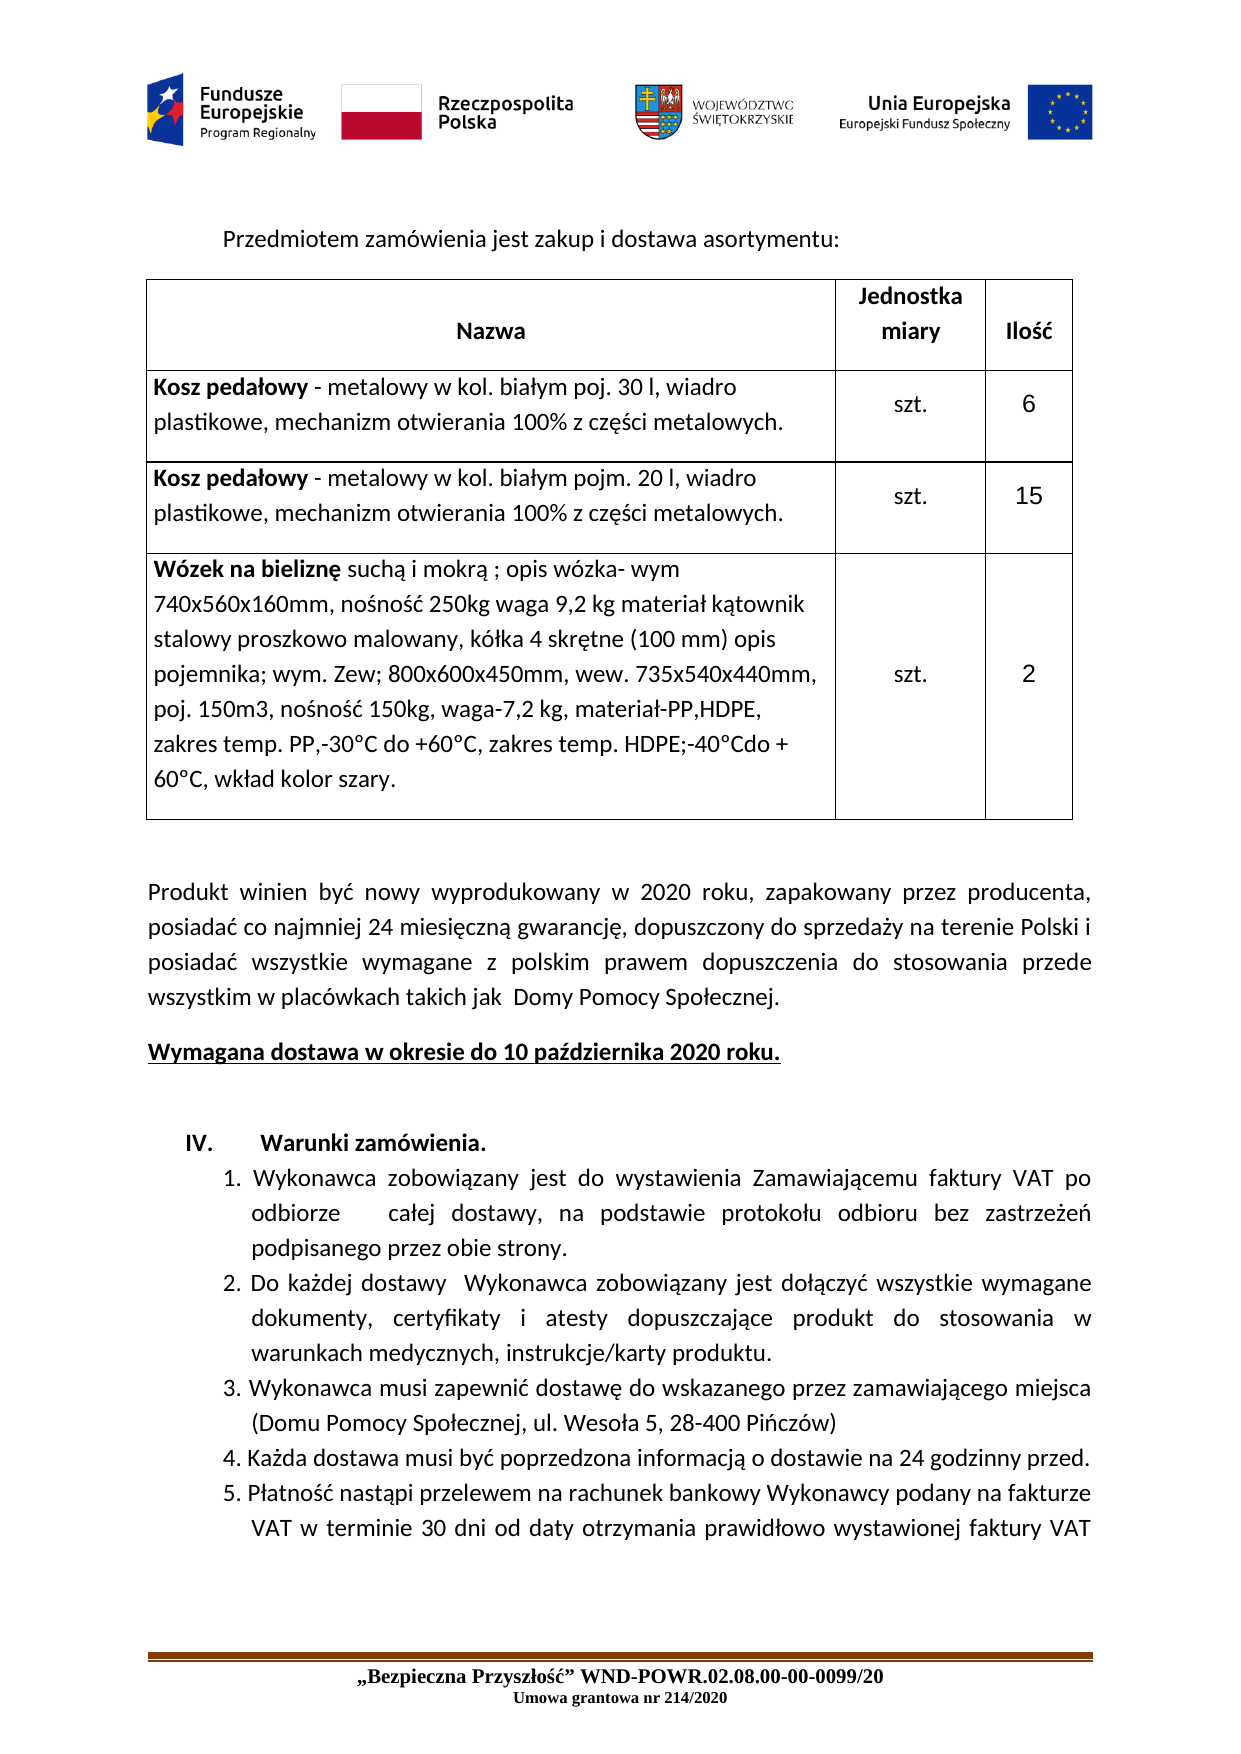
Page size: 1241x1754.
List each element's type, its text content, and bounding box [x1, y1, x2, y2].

picture [147, 73, 316, 146]
picture [341, 73, 573, 146]
picture [840, 73, 1093, 146]
table_cell szt. [836, 554, 985, 819]
table_header Ilość [986, 280, 1072, 370]
table_cell 6 [986, 371, 1072, 461]
table_cell szt. [836, 371, 985, 461]
table_cell Wózek na bieliznę suchą i mokrą ; opis wózka- wym 740x560x160mm, nośność 250kg waga 9,2 kg materiał kątownik stalowy proszkowo malowany, kółka 4 skrętne (100 mm) opis pojemnika; wym. Zew; 800x600x450mm, wew. 735x540x440mm, poj. 150m3, nośność 150kg, waga-7,2 kg, materiał-PP,HDPE, zakres temp. PP,-30ºC do +60ºC, zakres temp. HDPE;-40ºCdo + 60ºC, wkład kolor szary. [147, 554, 835, 819]
text Wymagana dostawa w okresie do 10 października 2020 roku. [148, 1037, 1093, 1067]
table_cell Kosz pedałowy - metalowy w kol. białym pojm. 20 l, wiadro plastikowe, mechanizm otwierania 100% z części metalowych. [147, 463, 835, 553]
list 1. Wykonawca zobowiązany jest do wystawienia Zamawiającemu faktury VAT po odbiorze całej dostawy, na podstawie protokołu odbioru bez zastrzeżeń podpisanego przez obie strony. [223, 1162, 1093, 1263]
list Warunki zamówienia. [185, 1127, 1093, 1158]
list 3. Wykonawca musi zapewnić dostawę do wskazanego przez zamawiającego miejsca (Domu Pomocy Społecznej, ul. Wesoła 5, 28-400 Pińczów) [223, 1372, 1093, 1438]
table_cell Kosz pedałowy - metalowy w kol. białym poj. 30 l, wiadro plastikowe, mechanizm otwierania 100% z części metalowych. [147, 371, 835, 461]
list 4. Każda dostawa musi być poprzedzona informacją o dostawie na 24 godzinny przed. [223, 1442, 1093, 1473]
table_cell 15 [986, 463, 1072, 553]
table_cell 2 [986, 554, 1072, 819]
list Przedmiotem zamówienia jest zakup i dostawa asortymentu: [223, 223, 1093, 253]
table_cell szt. [836, 463, 985, 553]
text Produkt winien być nowy wyprodukowany w 2020 roku, zapakowany przez producenta, posiadać co najmniej 24 miesięczną gwarancję, dopuszczony do sprzedaży na terenie Polski i posiadać wszystkie wymagane z polskim prawem dopuszczenia do stosowania przede wszystkim w placówkach takich jak Domy Pomocy Społecznej. [148, 876, 1093, 1011]
table_header Jednostka miary [836, 280, 985, 370]
picture [635, 73, 794, 146]
list 2. Do każdej dostawy Wykonawca zobowiązany jest dołączyć wszystkie wymagane dokumenty, certyfikaty i atesty dopuszczające produkt do stosowania w warunkach medycznych, instrukcje/karty produktu. [223, 1267, 1093, 1368]
table_header Nazwa [147, 280, 835, 370]
